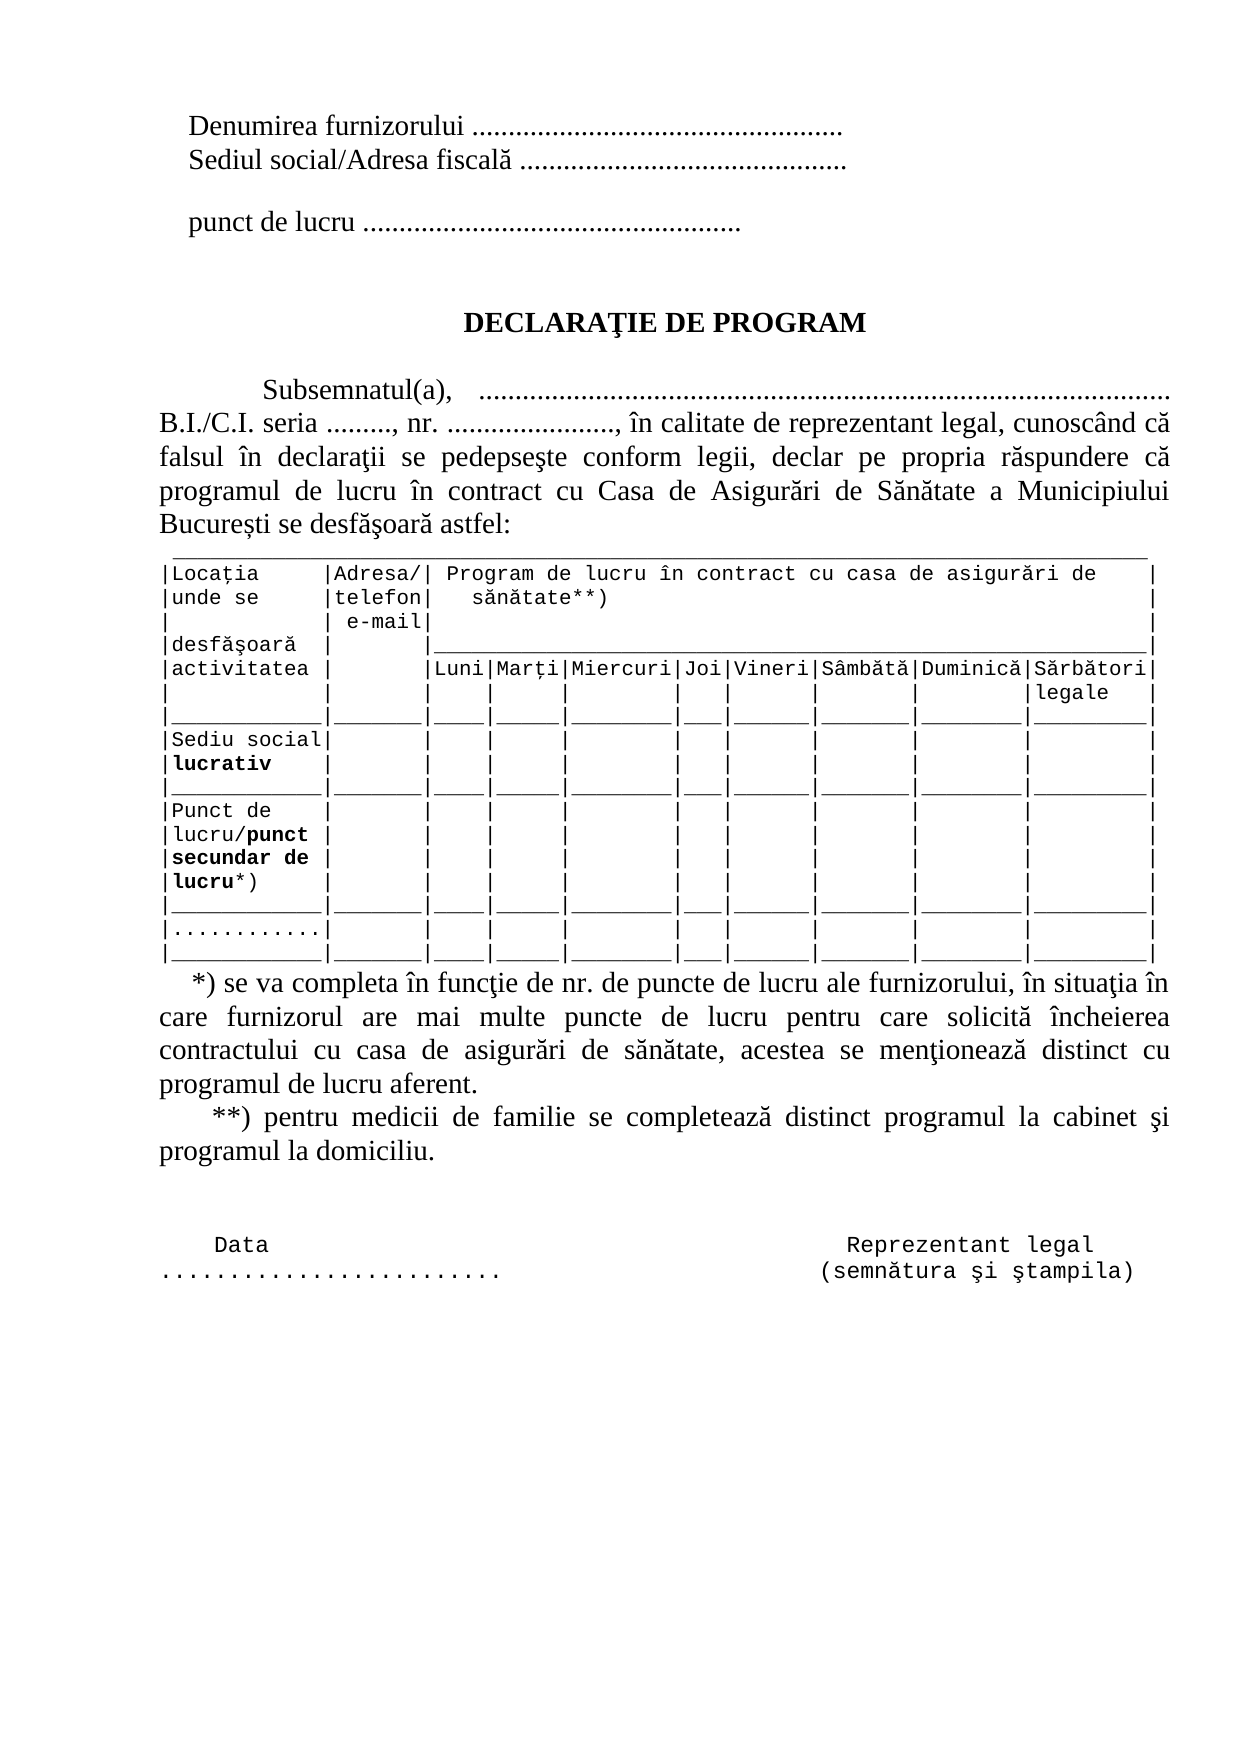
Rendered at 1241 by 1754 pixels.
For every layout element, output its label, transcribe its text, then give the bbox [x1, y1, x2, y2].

text | | | | | | | | | |legale | [159, 682, 1171, 705]
text | | e-mail| | [159, 611, 1171, 634]
text |............| | | | | | | | | | [159, 918, 1171, 942]
text |____________|_______|____|_____|________|___|______|_______|________|_________| [159, 776, 1171, 800]
text Data Reprezentant legal [159, 1234, 1171, 1260]
text |secundar de | | | | | | | | | | [159, 847, 1171, 871]
text punct de lucru .................................................... [159, 204, 1171, 238]
text **) pentru medicii de familie se completează distinct programul la cabinet şi programul la domiciliu. [159, 1099, 1171, 1167]
text |Locaţia |Adresa/| Program de lucru în contract cu casa de asigurări de | [159, 563, 1171, 587]
text |____________|_______|____|_____|________|___|______|_______|________|_________| [159, 705, 1171, 729]
text ______________________________________________________________________________ [159, 540, 1171, 563]
text |____________|_______|____|_____|________|___|______|_______|________|_________| [159, 942, 1171, 965]
text |activitatea | |Luni|Marţi|Miercuri|Joi|Vineri|Sâmbătă|Duminică|Sărbători| [159, 658, 1171, 682]
text *) se va completa în funcţie de nr. de puncte de lucru ale furnizorului, în situaţia în care furnizorul are mai multe puncte de lucru pentru care solicită încheierea contractului cu casa de asigurări de sănătate, acestea se menţionează distinct cu programul de lucru aferent. [159, 965, 1171, 1099]
text Denumirea furnizorului ................................................... [159, 108, 1171, 142]
text |lucru*) | | | | | | | | | | [159, 871, 1171, 894]
text |Punct de | | | | | | | | | | [159, 800, 1171, 823]
text ......................... (semnătura şi ştampila) [159, 1260, 1171, 1286]
text |lucrativ | | | | | | | | | | [159, 753, 1171, 776]
text |____________|_______|____|_____|________|___|______|_______|________|_________| [159, 894, 1171, 918]
text Sediul social/Adresa fiscală ............................................. [159, 142, 1171, 176]
text |lucru/punct | | | | | | | | | | [159, 823, 1171, 847]
text DECLARAŢIE DE PROGRAM [159, 305, 1171, 338]
text Subsemnatul(a), ............................................................................................... B.I./C.I. seria ........., nr. ......................., în calitate de reprezentant legal, cunoscând că falsul în declaraţii se pedepseşte conform legii, declar pe propria răspundere că programul de lucru în contract cu Casa de Asigurări de Sănătate a Municipiului București se desfăşoară astfel: [159, 372, 1171, 540]
text |Sediu social| | | | | | | | | | [159, 729, 1171, 753]
text |desfăşoară | |_________________________________________________________| [159, 634, 1171, 658]
text |unde se |telefon| sănătate**) | [159, 587, 1171, 611]
